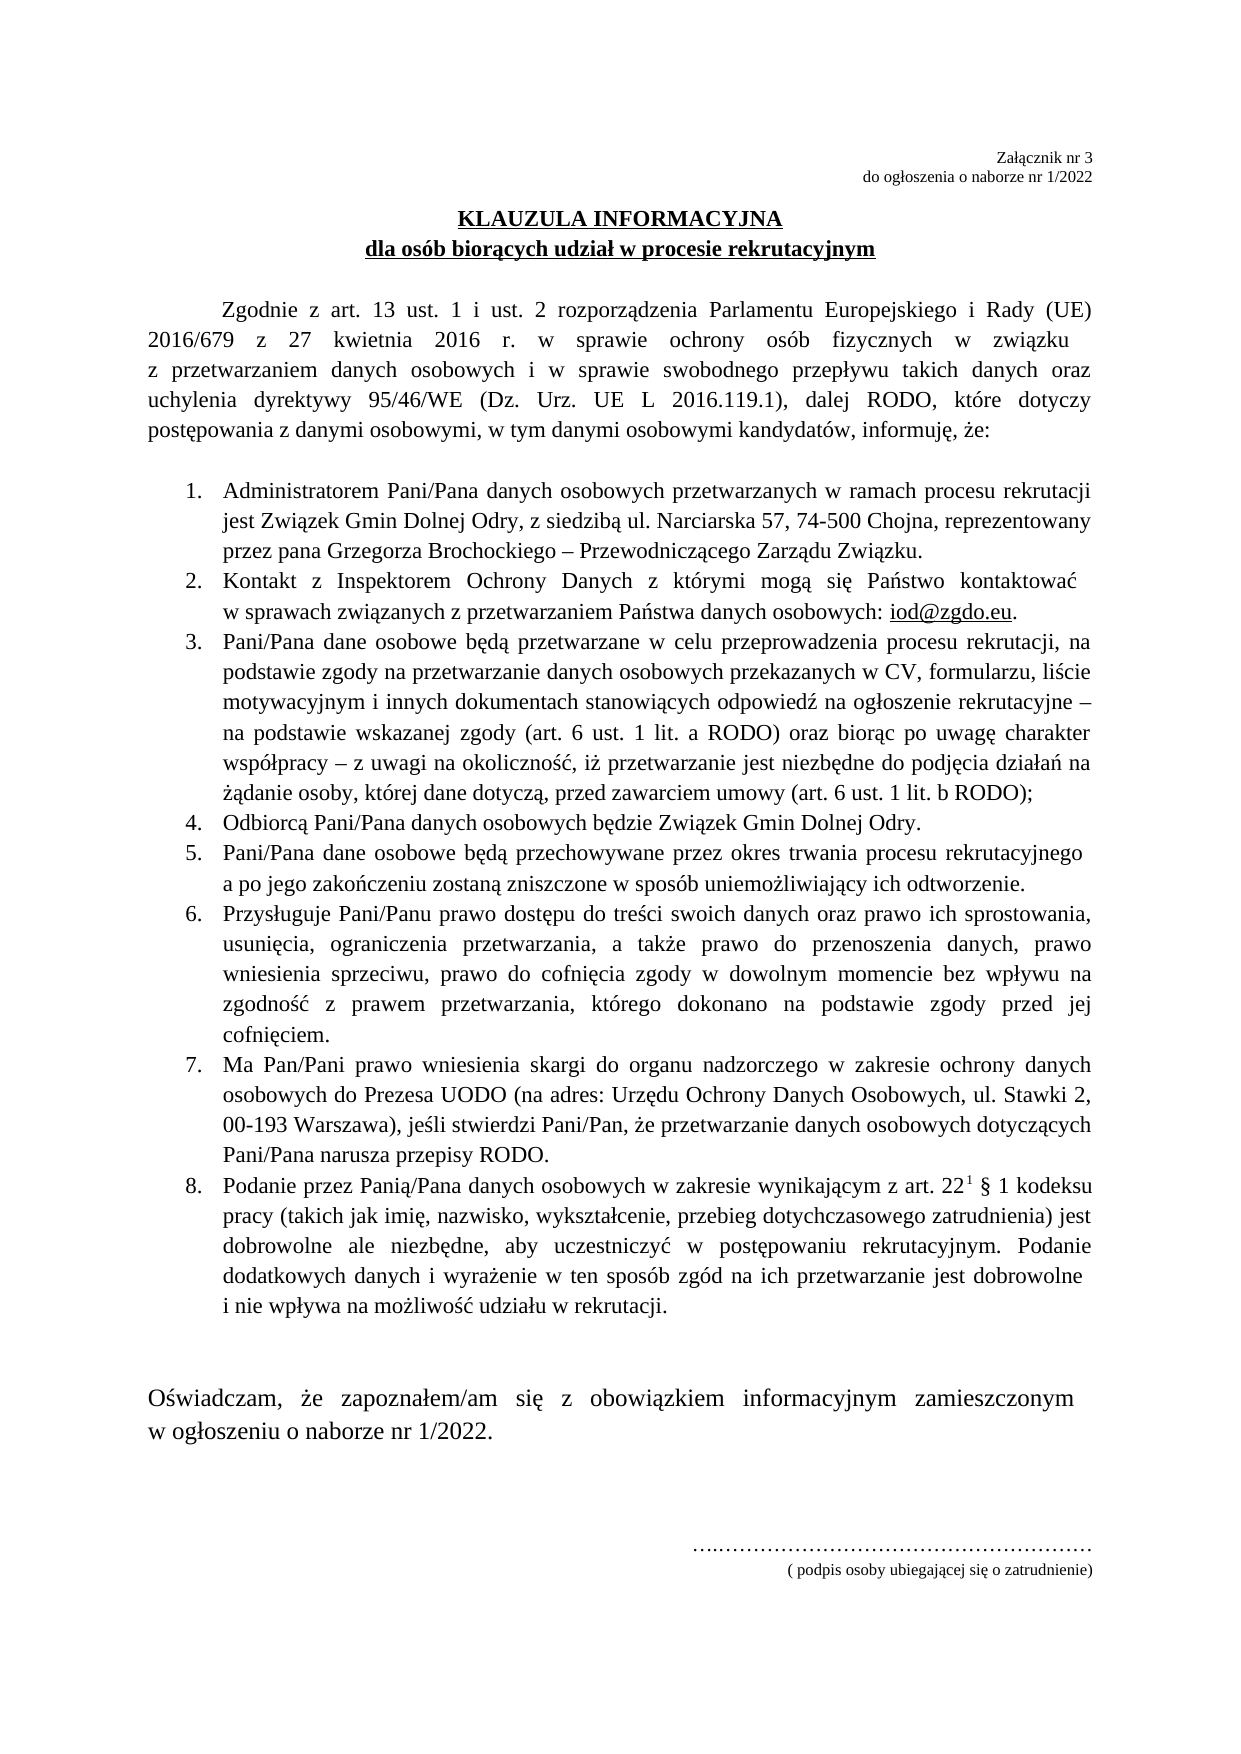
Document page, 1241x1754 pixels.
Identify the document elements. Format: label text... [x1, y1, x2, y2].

list Pani/Pana dane osobowe będą przetwarzane w celu przeprowadzenia procesu rekrutacji, na podstawie zgody na przetwarzanie danych osobowych przekazanych w CV, formularzu, liście motywacyjnym i innych dokumentach stanowiących odpowiedź na ogłoszenie rekrutacyjne – na podstawie wskazanej zgody (art. 6 ust. 1 lit. a RODO) oraz biorąc po uwagę charakter współpracy – z uwagi na okoliczność, iż przetwarzanie jest niezbędne do podjęcia działań na żądanie osoby, której dane dotyczą, przed zawarciem umowy (art. 6 ust. 1 lit. b RODO); [185, 628, 1093, 805]
list Administratorem Pani/Pana danych osobowych przetwarzanych w ramach procesu rekrutacji jest Związek Gmin Dolnej Odry, z siedzibą ul. Narciarska 57, 74-500 Chojna, reprezentowany przez pana Grzegorza Brochockiego – Przewodniczącego Zarządu Związku. [185, 477, 1093, 564]
text ( podpis osoby ubiegającej się o zatrudnienie) [148, 1560, 1093, 1579]
text Zgodnie z art. 13 ust. 1 i ust. 2 rozporządzenia Parlamentu Europejskiego i Rady (UE) 2016/679 z 27 kwietnia 2016 r. w sprawie ochrony osób fizycznych w związku z przetwarzaniem danych osobowych i w sprawie swobodnego przepływu takich danych oraz uchylenia dyrektywy 95/46/WE (Dz. Urz. UE L 2016.119.1), dalej RODO, które dotyczy postępowania z danymi osobowymi, w tym danymi osobowymi kandydatów, informuję, że: [148, 296, 1093, 443]
list Pani/Pana dane osobowe będą przechowywane przez okres trwania procesu rekrutacyjnego a po jego zakończeniu zostaną zniszczone w sposób uniemożliwiający ich odtworzenie. [185, 839, 1093, 896]
list Kontakt z Inspektorem Ochrony Danych z którymi mogą się Państwo kontaktować w sprawach związanych z przetwarzaniem Państwa danych osobowych: iod@zgdo.eu. [185, 568, 1093, 624]
text ….……………………………………………… [148, 1532, 1093, 1556]
list Przysługuje Pani/Panu prawo dostępu do treści swoich danych oraz prawo ich sprostowania, usunięcia, ograniczenia przetwarzania, a także prawo do przenoszenia danych, prawo wniesienia sprzeciwu, prawo do cofnięcia zgody w dowolnym momencie bez wpływu na zgodność z prawem przetwarzania, którego dokonano na podstawie zgody przed jej cofnięciem. [185, 900, 1093, 1047]
text dla osób biorących udział w procesie rekrutacyjnym [148, 235, 1093, 262]
list Podanie przez Panią/Pana danych osobowych w zakresie wynikającym z art. 221 § 1 kodeksu pracy (takich jak imię, nazwisko, wykształcenie, przebieg dotychczasowego zatrudnienia) jest dobrowolne ale niezbędne, aby uczestniczyć w postępowaniu rekrutacyjnym. Podanie dodatkowych danych i wyrażenie w ten sposób zgód na ich przetwarzanie jest dobrowolne i nie wpływa na możliwość udziału w rekrutacji. [185, 1172, 1093, 1319]
text KLAUZULA INFORMACYJNA [148, 205, 1093, 231]
list Odbiorcą Pani/Pana danych osobowych będzie Związek Gmin Dolnej Odry. [185, 809, 1093, 836]
text Załącznik nr 3 [148, 148, 1093, 167]
text Oświadczam, że zapoznałem/am się z obowiązkiem informacyjnym zamieszczonym w ogłoszeniu o naborze nr 1/2022. [148, 1383, 1093, 1445]
text do ogłoszenia o naborze nr 1/2022 [148, 167, 1093, 186]
list Ma Pan/Pani prawo wniesienia skargi do organu nadzorczego w zakresie ochrony danych osobowych do Prezesa UODO (na adres: Urzędu Ochrony Danych Osobowych, ul. Stawki 2, 00-193 Warszawa), jeśli stwierdzi Pani/Pan, że przetwarzanie danych osobowych dotyczących Pani/Pana narusza przepisy RODO. [185, 1051, 1093, 1168]
